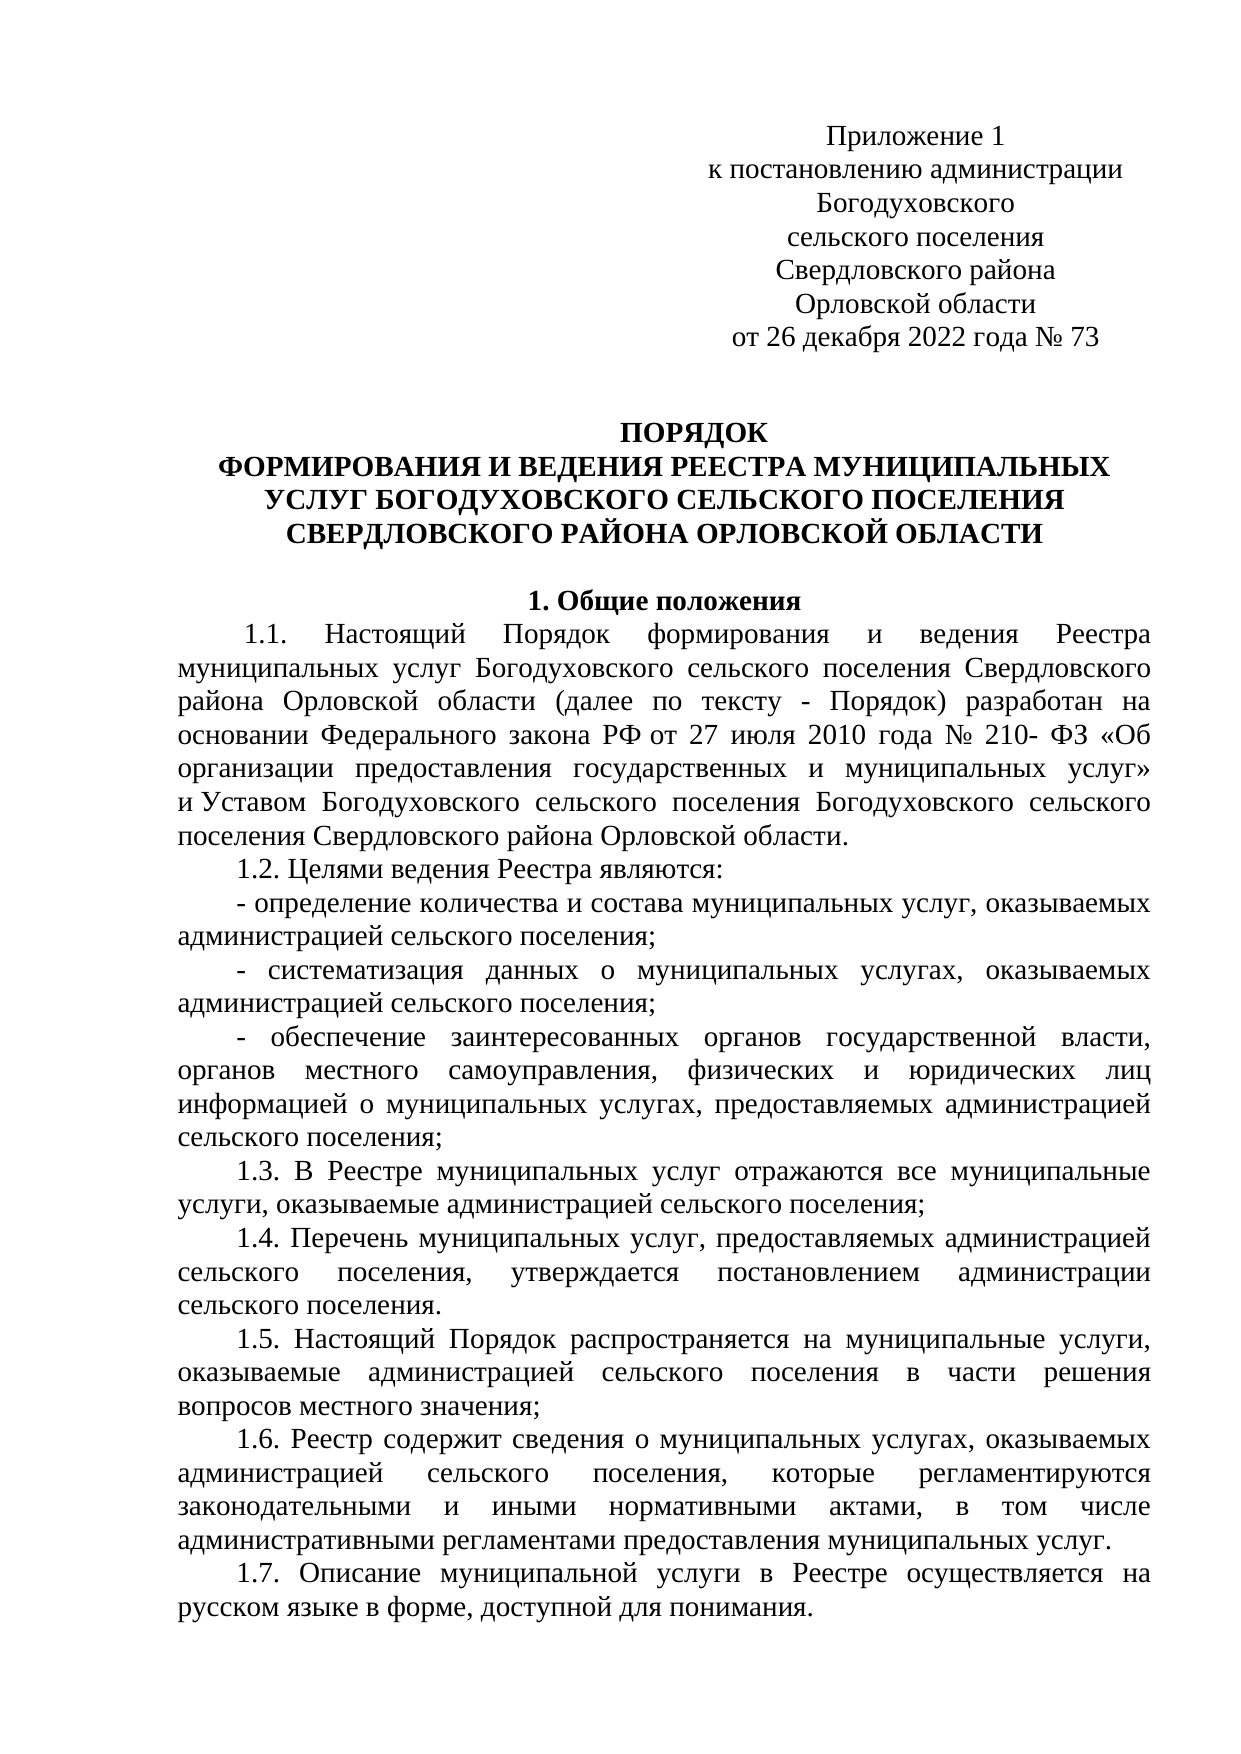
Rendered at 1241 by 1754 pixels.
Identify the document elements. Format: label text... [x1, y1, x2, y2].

text Свердловского района [177, 252, 1152, 286]
text Богодуховского [177, 185, 1152, 219]
text 1.4. Перечень муниципальных услуг, предоставляемых администрацией сельского поселения, утверждается постановлением администрации сельского поселения. [177, 1220, 1152, 1321]
text 1.6. Реестр содержит сведения о муниципальных услугах, оказываемых администрацией сельского поселения, которые регламентируются законодательными и иными нормативными актами, в том числе административными регламентами предоставления муниципальных услуг. [177, 1421, 1152, 1556]
text ФОРМИРОВАНИЯ И ВЕДЕНИЯ РЕЕСТРА МУНИЦИПАЛЬНЫХ УСЛУГ БОГОДУХОВСКОГО СЕЛЬСКОГО ПОСЕЛЕНИЯ СВЕРДЛОВСКОГО РАЙОНА ОРЛОВСКОЙ ОБЛАСТИ [177, 449, 1152, 549]
text к постановлению администрации [177, 152, 1152, 185]
text - определение количества и состава муниципальных услуг, оказываемых администрацией сельского поселения; [177, 885, 1152, 952]
text 1.7. Описание муниципальной услуги в Реестре осуществляется на русском языке в форме, доступной для понимания. [177, 1556, 1152, 1623]
text - систематизация данных о муниципальных услугах, оказываемых администрацией сельского поселения; [177, 952, 1152, 1019]
text Приложение 1 [177, 118, 1152, 152]
text 1.3. В Реестре муниципальных услуг отражаются все муниципальные услуги, оказываемые администрацией сельского поселения; [177, 1153, 1152, 1220]
text Орловской области [177, 286, 1152, 319]
text - обеспечение заинтересованных органов государственной власти, органов местного самоуправления, физических и юридических лиц информацией о муниципальных услугах, предоставляемых администрацией сельского поселения; [177, 1019, 1152, 1153]
text сельского поселения [177, 219, 1152, 252]
text 1.1. Настоящий Порядок формирования и ведения Реестра муниципальных услуг Богодуховского сельского поселения Свердловского района Орловской области (далее по тексту - Порядок) разработан на основании Федерального закона РФ от 27 июля 2010 года № 210- ФЗ «Об организации предоставления государственных и муниципальных услуг» и Уставом Богодуховского сельского поселения Богодуховского сельского поселения Свердловского района Орловской области. [177, 616, 1152, 851]
text ПОРЯДОК [177, 415, 1152, 449]
text 1. Общие положения [177, 583, 1152, 616]
text 1.2. Целями ведения Реестра являются: [177, 851, 1152, 885]
text от 26 декабря 2022 года № 73 [177, 319, 1152, 353]
text 1.5. Настоящий Порядок распространяется на муниципальные услуги, оказываемые администрацией сельского поселения в части решения вопросов местного значения; [177, 1321, 1152, 1421]
